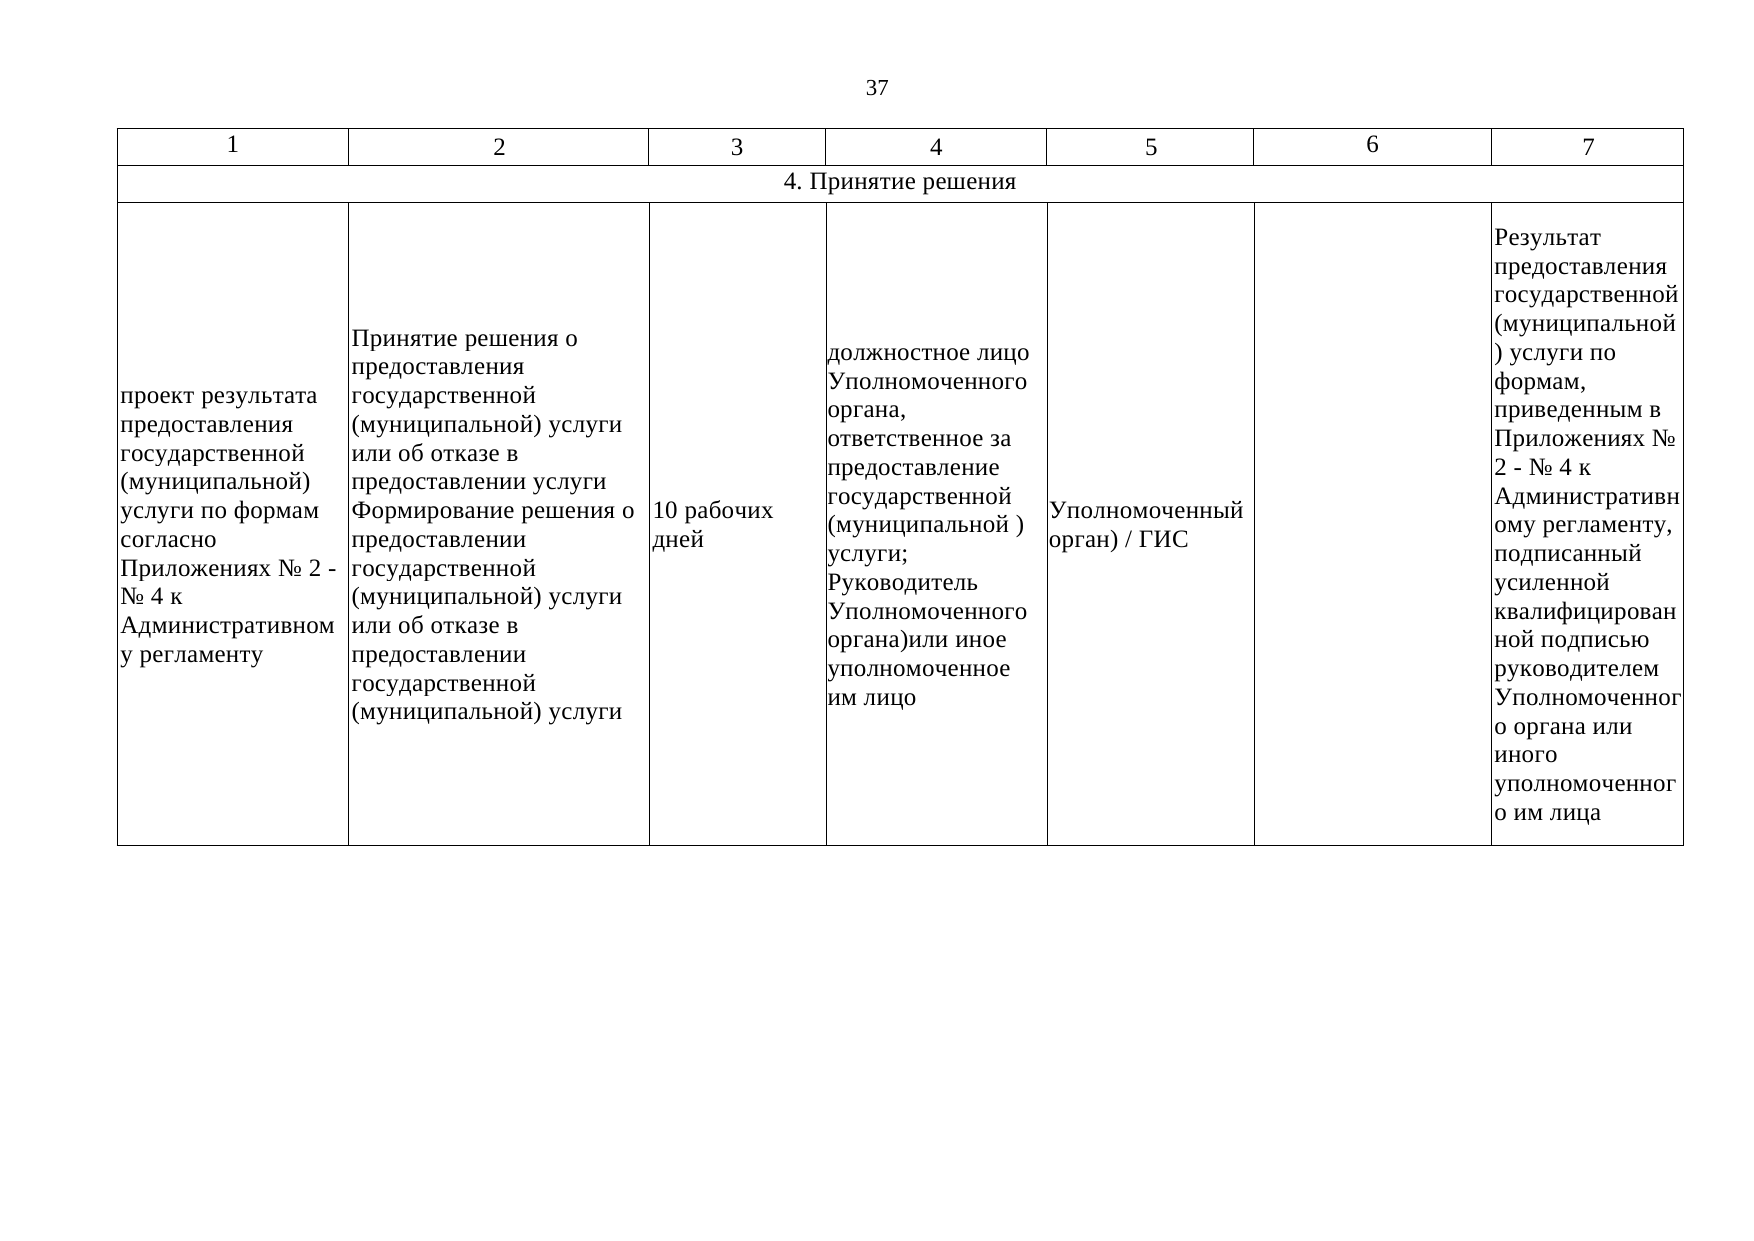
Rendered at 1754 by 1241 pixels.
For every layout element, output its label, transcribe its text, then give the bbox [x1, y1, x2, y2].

table_header 5 [1047, 129, 1253, 165]
table_cell 4. Принятие решения [118, 166, 1683, 202]
table_cell 10 рабочих дней [650, 203, 826, 844]
table_cell проект результата предоставления государственной (муниципальной) услуги по формам согласно Приложениях № 2 - № 4 к Административному регламенту [118, 203, 348, 844]
table_cell Уполномоченный орган) / ГИС [1048, 203, 1254, 844]
table_cell [1255, 203, 1491, 844]
table_cell должностное лицо Уполномоченного органа, ответственное за предоставление государственной (муниципальной ) услуги; Руководитель Уполномоченного органа)или иное уполномоченное им лицо [827, 203, 1047, 844]
table_cell Принятие решения о предоставления государственной (муниципальной) услуги или об отказе в предоставлении услуги Формирование решения о предоставлении государственной (муниципальной) услуги или об отказе в предоставлении государственной (муниципальной) услуги [349, 203, 649, 844]
table_header 7 [1492, 129, 1683, 165]
table_header 4 [826, 129, 1046, 165]
table_header 3 [649, 129, 825, 165]
table_header 1 [118, 129, 348, 165]
table_header 6 [1254, 129, 1491, 165]
table_cell Результат предоставления государственной (муниципальной) услуги по формам, приведенным в Приложениях № 2 - № 4 к Административному регламенту, подписанный усиленной квалифицированной подписью руководителем Уполномоченного органа или иного уполномоченного им лица [1492, 203, 1683, 844]
table_header 2 [349, 129, 648, 165]
